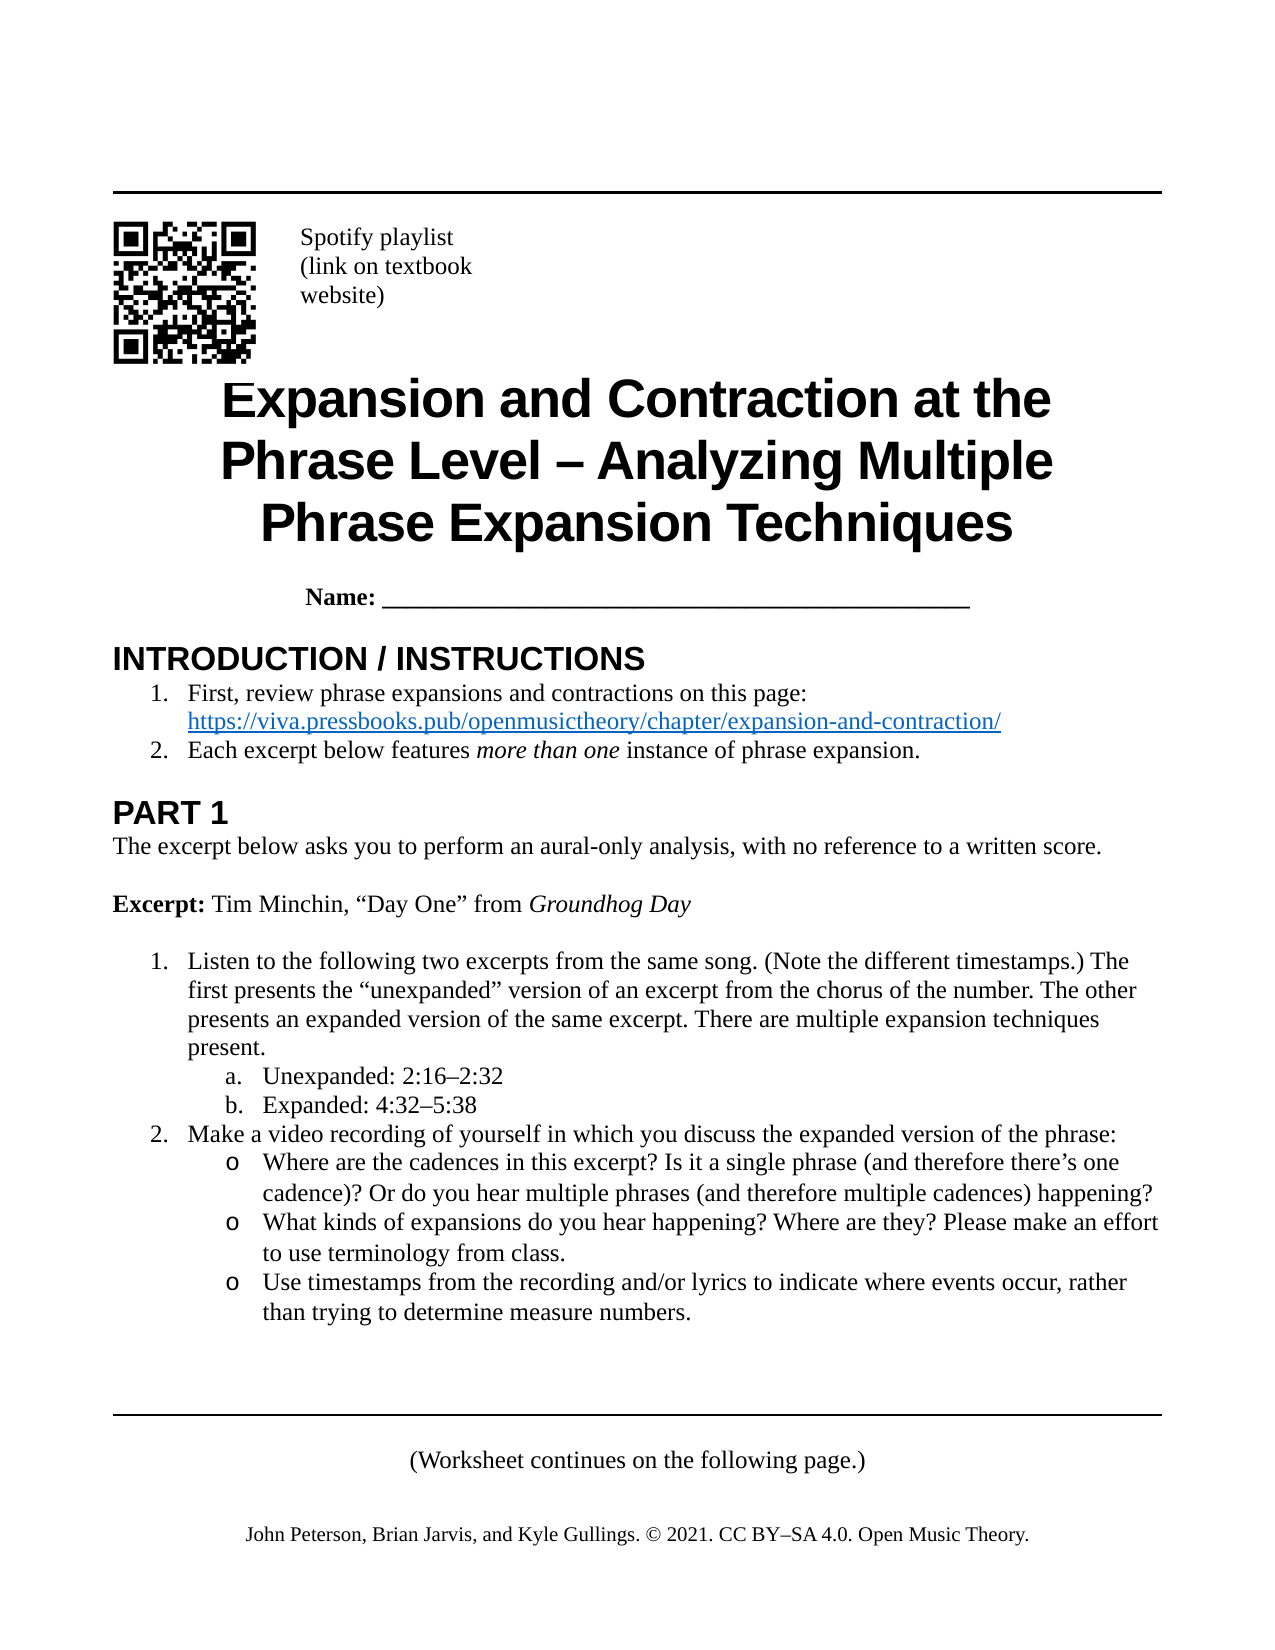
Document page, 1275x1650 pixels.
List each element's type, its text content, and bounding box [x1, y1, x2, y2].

text Excerpt: Tim Minchin, “Day One” from Groundhog Day [112, 889, 1162, 917]
list Make a video recording of yourself in which you discuss the expanded version of the phrase: [150, 1119, 1162, 1147]
list Listen to the following two excerpts from the same song. (Note the different timestamps.) The first presents the “unexpanded” version of an excerpt from the chorus of the number. The other presents an expanded version of the same excerpt. There are multiple expansion techniques present. [150, 946, 1162, 1061]
text INTRODUCTION / INSTRUCTIONS [112, 639, 1162, 678]
text Name: _______________________________________________ [112, 582, 1162, 611]
text (Worksheet continues on the following page.) [112, 1445, 1162, 1473]
text (link on textbook [300, 251, 1162, 280]
list Where are the cadences in this excerpt? Is it a single phrase (and therefore there’s one cadence)? Or do you hear multiple phrases (and therefore multiple cadences) happening? [225, 1147, 1162, 1207]
list https://viva.pressbooks.pub/openmusictheory/chapter/expansion-and-contraction/ [187, 706, 1162, 735]
list What kinds of expansions do you hear happening? Where are they? Please make an effort to use terminology from class. [225, 1207, 1162, 1267]
list Unexpanded: 2:16–2:32 [225, 1061, 1162, 1090]
picture [94, 202, 275, 383]
text PART 1 [112, 793, 1162, 831]
text website) [300, 280, 1162, 309]
text Spotify playlist [300, 222, 1162, 251]
text The excerpt below asks you to perform an aural-only analysis, with no reference to a written score. [112, 831, 1162, 860]
title Phrase Expansion Techniques [112, 491, 1162, 553]
title Expansion and Contraction at the [112, 366, 1162, 428]
list Each excerpt below features more than one instance of phrase expansion. [150, 735, 1162, 764]
list Use timestamps from the recording and/or lyrics to indicate where events occur, rather than trying to determine measure numbers. [225, 1267, 1162, 1326]
title Phrase Level – Analyzing Multiple [112, 428, 1162, 491]
list First, review phrase expansions and contractions on this page: [150, 678, 1162, 706]
list Expanded: 4:32–5:38 [225, 1090, 1162, 1119]
